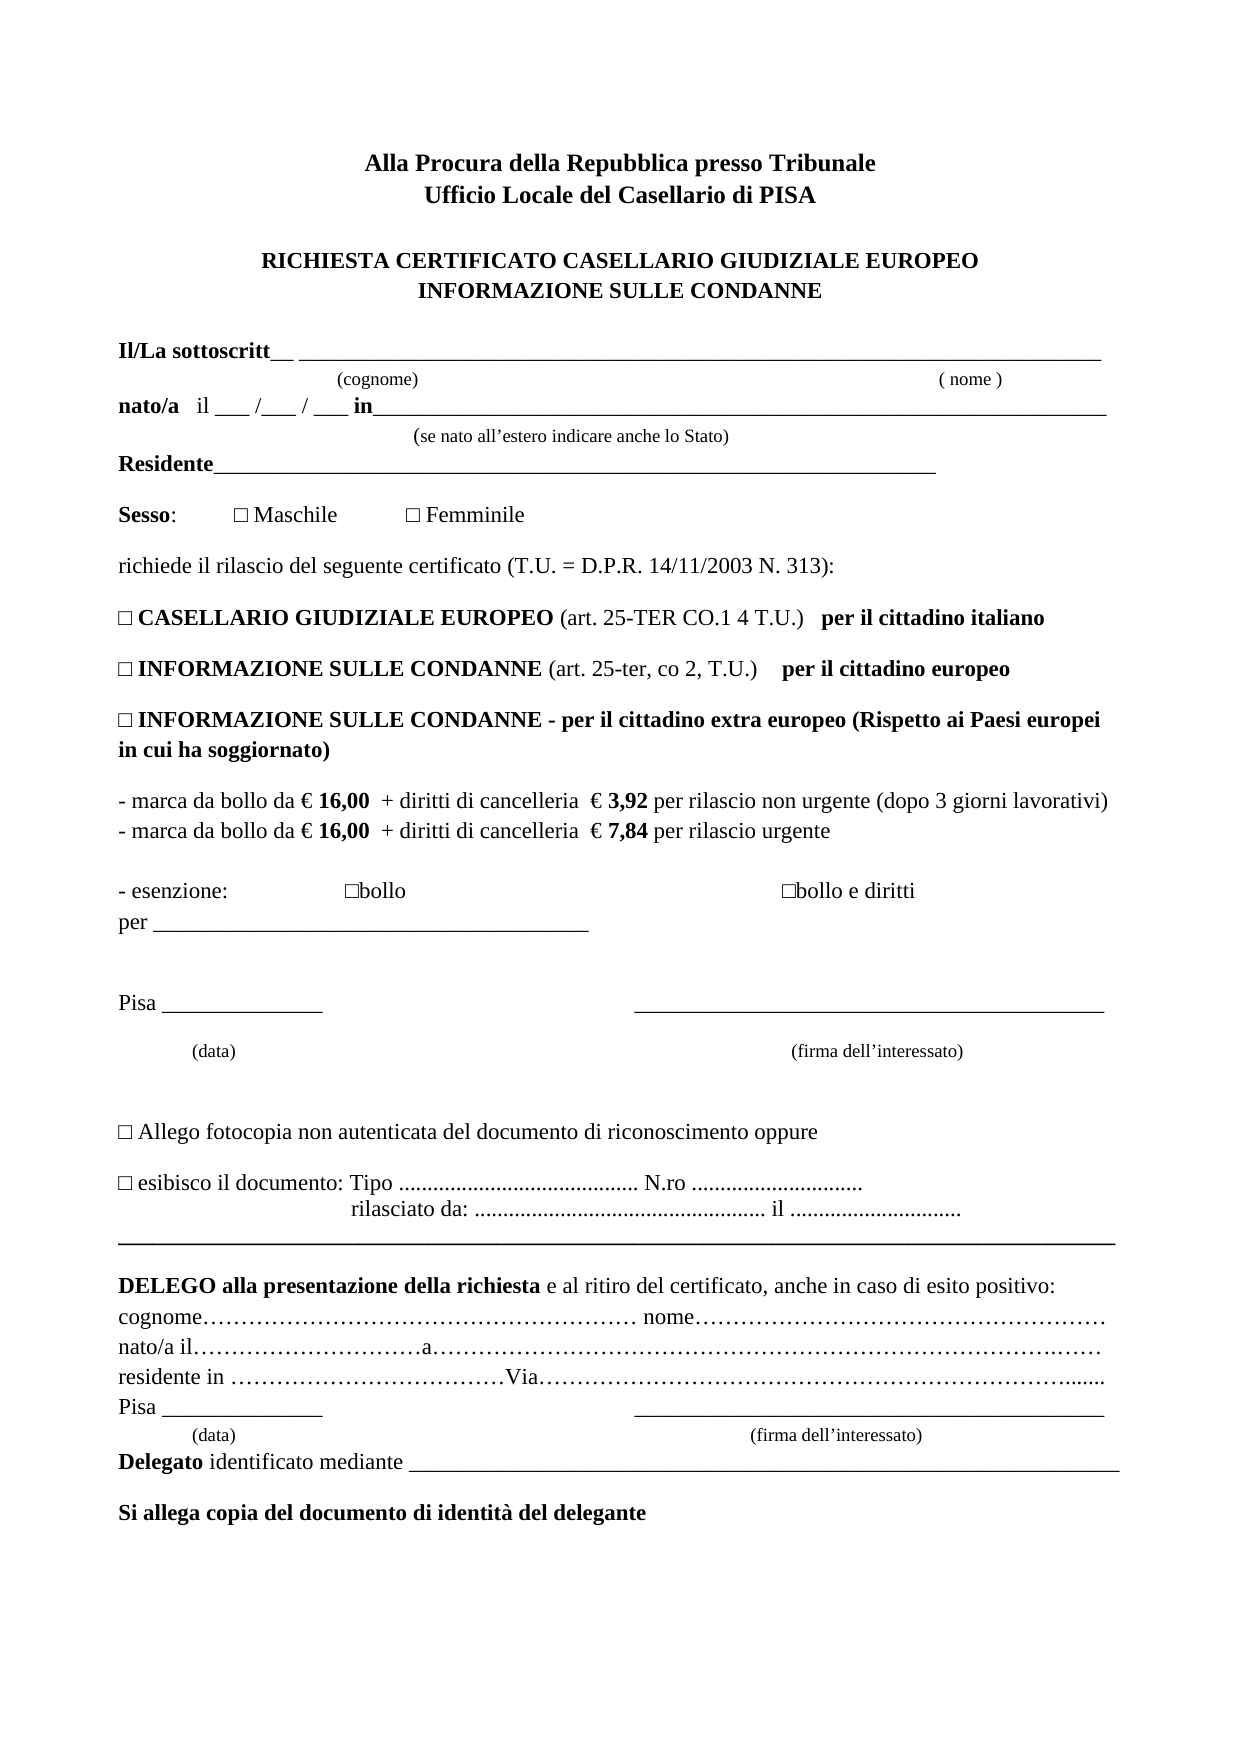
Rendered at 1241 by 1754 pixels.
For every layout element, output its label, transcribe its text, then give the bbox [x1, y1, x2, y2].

text Pisa ______________ _________________________________________ [118, 1393, 1122, 1420]
text Residente_______________________________________________________________ [118, 450, 1122, 477]
text DELEGO alla presentazione della richiesta e al ritiro del certificato, anche in caso di esito positivo: [118, 1273, 1122, 1299]
text (data) (firma dell’interessato) [118, 1040, 1122, 1062]
text - esenzione: □bollo □bollo e diritti [118, 877, 1122, 904]
text nato/a il…………………………a……………………………………………………………………….…… [118, 1333, 1122, 1359]
text (cognome) ( nome ) [118, 367, 1122, 389]
text per ______________________________________ [118, 908, 1122, 934]
text - marca da bollo da € 16,00 + diritti di cancelleria € 3,92 per rilascio non urgente (dopo 3 giorni lavorativi) [118, 787, 1122, 813]
text □ INFORMAZIONE SULLE CONDANNE - per il cittadino extra europeo (Rispetto ai Paesi europei in cui ha soggiornato) [118, 706, 1122, 762]
text Delegato identificato mediante ______________________________________________________________ [118, 1448, 1122, 1475]
text Il/La sottoscritt__ ______________________________________________________________________ [118, 337, 1122, 364]
text - marca da bollo da € 16,00 + diritti di cancelleria € 7,84 per rilascio urgente [118, 817, 1122, 843]
text □ CASELLARIO GIUDIZIALE EUROPEO (art. 25-TER CO.1 4 T.U.) per il cittadino italiano [118, 603, 1122, 630]
text cognome………………………………………………… nome……………………………………………… [118, 1303, 1122, 1329]
text □ INFORMAZIONE SULLE CONDANNE (art. 25-ter, co 2, T.U.) per il cittadino europeo [118, 654, 1122, 681]
text Alla Procura della Repubblica presso Tribunale [118, 148, 1122, 176]
text rilasciato da: ................................................... il .............................. [339, 1195, 1122, 1222]
text (se nato all’estero indicare anche lo Stato) [339, 423, 1122, 447]
text (data) (firma dell’interessato) [118, 1424, 1122, 1445]
text richiede il rilascio del seguente certificato (T.U. = D.P.R. 14/11/2003 N. 313): [118, 552, 1122, 579]
text _______________________________________________________________________________________ [118, 1222, 1122, 1248]
text Ufficio Locale del Casellario di PISA [118, 181, 1122, 209]
text INFORMAZIONE SULLE CONDANNE [118, 277, 1122, 303]
text RICHIESTA CERTIFICATO CASELLARIO GIUDIZIALE EUROPEO [118, 247, 1122, 273]
text Si allega copia del documento di identità del delegante [118, 1499, 1122, 1526]
text □ esibisco il documento: Tipo .......................................... N.ro .............................. [118, 1169, 1122, 1195]
text Pisa ______________ _________________________________________ [118, 989, 1122, 1015]
text nato/a il ___ /___ / ___ in________________________________________________________________ [118, 393, 1122, 419]
text residente in ………………………………Via……………………………………………………………....... [118, 1363, 1122, 1389]
text Sesso: □ Maschile □ Femminile [118, 501, 1122, 528]
text □ Allego fotocopia non autenticata del documento di riconoscimento oppure [118, 1118, 1122, 1144]
